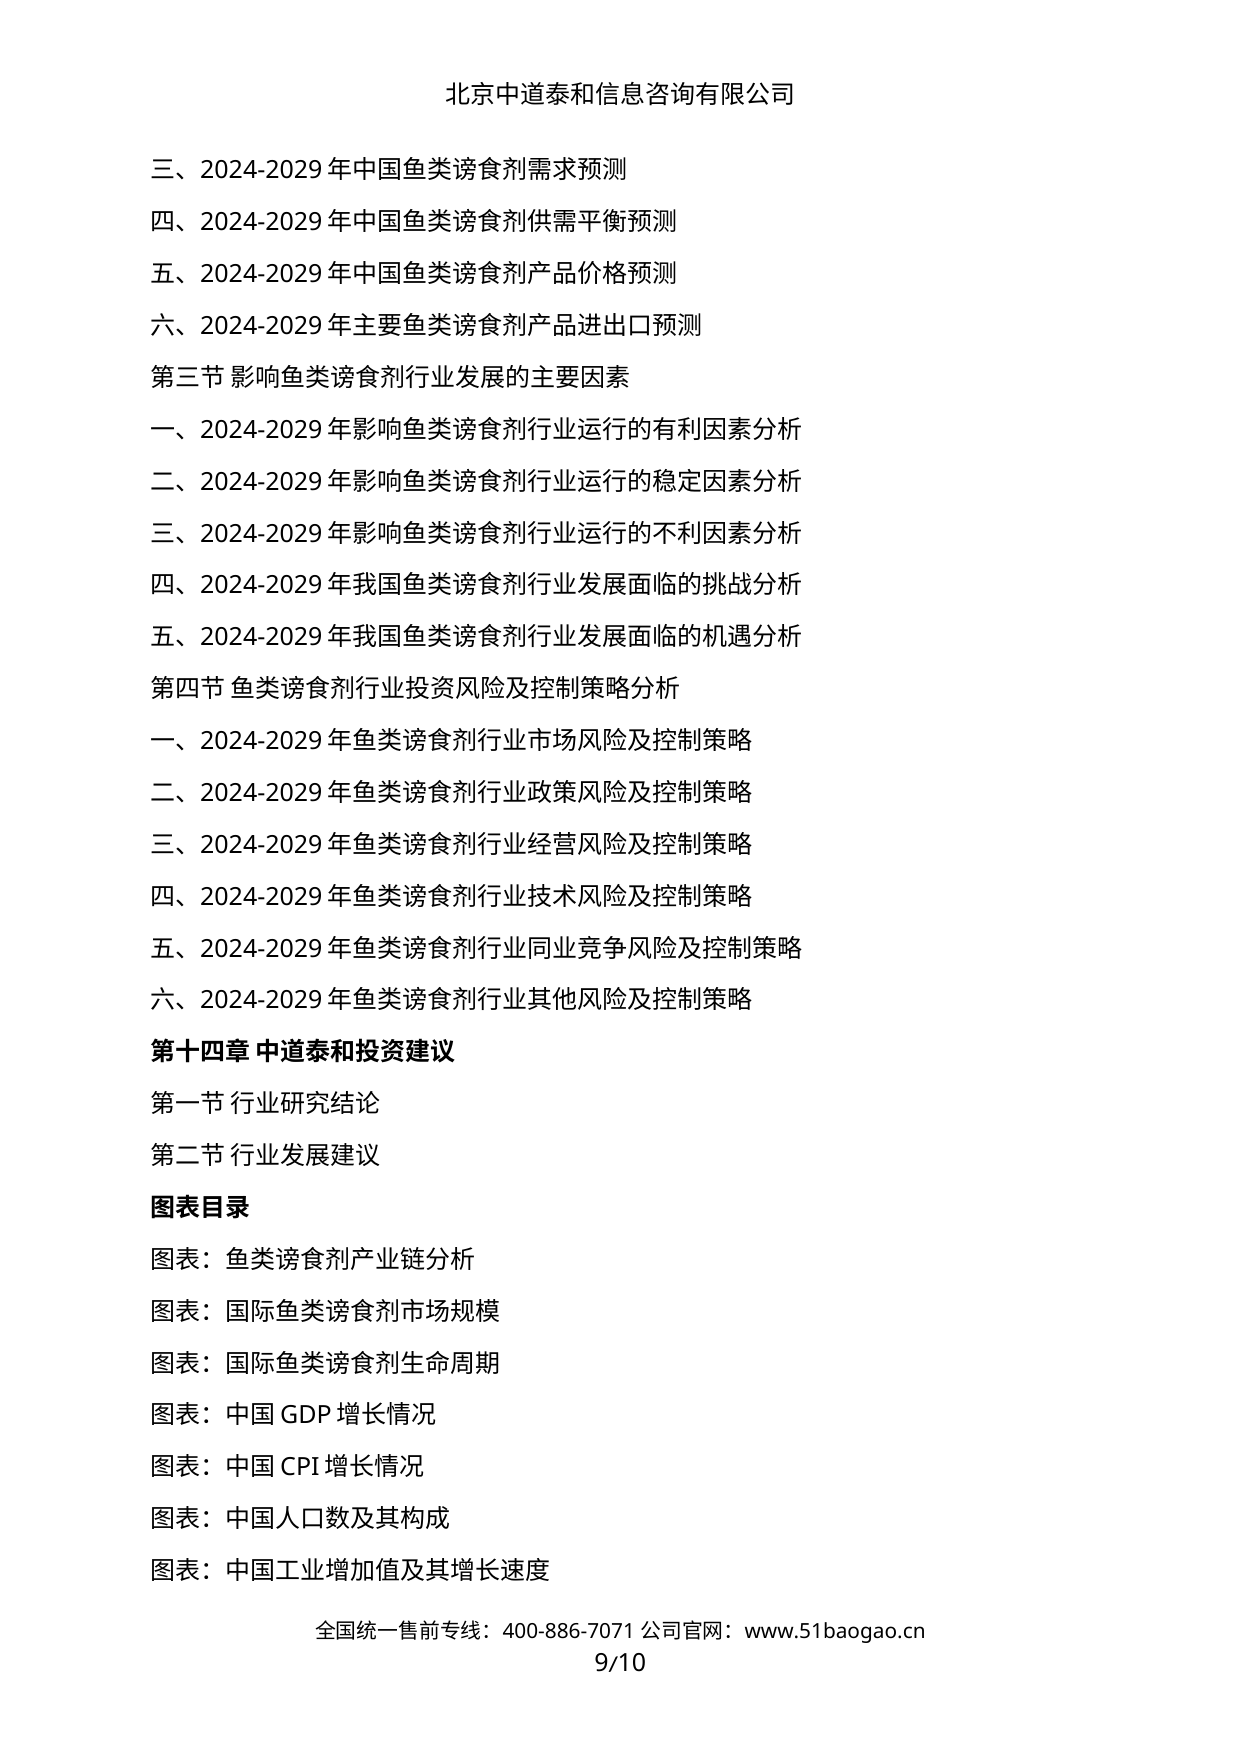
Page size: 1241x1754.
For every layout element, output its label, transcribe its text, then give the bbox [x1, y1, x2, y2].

text 图表：国际鱼类谤食剂市场规模 [150, 1291, 1090, 1327]
text 一、2024-2029年影响鱼类谤食剂行业运行的有利因素分析 [150, 409, 1090, 446]
text 五、2024-2029年鱼类谤食剂行业同业竞争风险及控制策略 [150, 928, 1090, 964]
text 二、2024-2029年影响鱼类谤食剂行业运行的稳定因素分析 [150, 461, 1090, 497]
text 二、2024-2029年鱼类谤食剂行业政策风险及控制策略 [150, 772, 1090, 809]
text 第三节 影响鱼类谤食剂行业发展的主要因素 [150, 357, 1090, 394]
text 图表：中国CPI增长情况 [150, 1447, 1090, 1483]
text 图表：中国GDP增长情况 [150, 1395, 1090, 1431]
text 六、2024-2029年鱼类谤食剂行业其他风险及控制策略 [150, 980, 1090, 1016]
text 三、2024-2029年影响鱼类谤食剂行业运行的不利因素分析 [150, 513, 1090, 549]
text 图表：中国工业增加值及其增长速度 [150, 1551, 1090, 1587]
text 第十四章 中道泰和投资建议 [150, 1032, 1090, 1068]
text 四、2024-2029年我国鱼类谤食剂行业发展面临的挑战分析 [150, 565, 1090, 601]
text 第二节 行业发展建议 [150, 1136, 1090, 1172]
text 五、2024-2029年我国鱼类谤食剂行业发展面临的机遇分析 [150, 617, 1090, 653]
text 第四节 鱼类谤食剂行业投资风险及控制策略分析 [150, 669, 1090, 705]
text 四、2024-2029年中国鱼类谤食剂供需平衡预测 [150, 202, 1090, 238]
text 一、2024-2029年鱼类谤食剂行业市场风险及控制策略 [150, 721, 1090, 757]
text 三、2024-2029年中国鱼类谤食剂需求预测 [150, 150, 1090, 186]
text 第一节 行业研究结论 [150, 1084, 1090, 1120]
text 图表：国际鱼类谤食剂生命周期 [150, 1343, 1090, 1379]
text 图表：中国人口数及其构成 [150, 1499, 1090, 1535]
text 四、2024-2029年鱼类谤食剂行业技术风险及控制策略 [150, 876, 1090, 912]
text 三、2024-2029年鱼类谤食剂行业经营风险及控制策略 [150, 824, 1090, 861]
text 图表：鱼类谤食剂产业链分析 [150, 1239, 1090, 1276]
text 图表目录 [150, 1187, 1090, 1224]
text 五、2024-2029年中国鱼类谤食剂产品价格预测 [150, 254, 1090, 290]
text 六、2024-2029年主要鱼类谤食剂产品进出口预测 [150, 306, 1090, 342]
